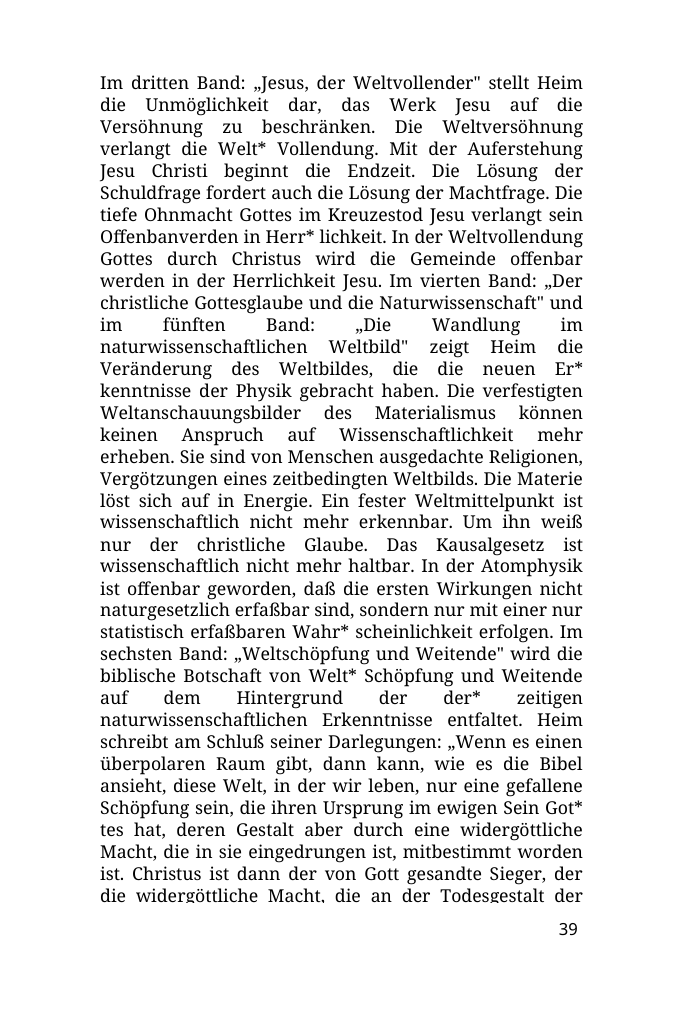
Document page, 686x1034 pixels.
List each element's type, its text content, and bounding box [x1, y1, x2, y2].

text 39 [558, 922, 578, 938]
text Im dritten Band: „Jesus, der Weltvollender" stellt Heim die Unmöglichkeit dar, das Werk Jesu auf die Versöhnung zu beschränken. Die Weltversöhnung verlangt die Welt* Vollendung. Mit der Auferstehung Jesu Christi beginnt die Endzeit. Die Lösung der Schuldfrage fordert auch die Lösung der Machtfrage. Die tiefe Ohnmacht Gottes im Kreuzestod Jesu verlangt sein Offenbanverden in Herr* lichkeit. In der Weltvollendung Gottes durch Christus wird die Gemeinde offenbar werden in der Herrlichkeit Jesu. Im vierten Band: „Der christliche Gottesglaube und die Naturwissenschaft" und im fünften Band: „Die Wandlung im naturwissenschaftlichen Weltbild" zeigt Heim die Veränderung des Weltbildes, die die neuen Er* kenntnisse der Physik gebracht haben. Die verfestigten Weltanschauungsbilder des Materialismus können keinen Anspruch auf Wissenschaftlichkeit mehr erheben. Sie sind von Menschen ausgedachte Religionen, Vergötzungen eines zeitbedingten Weltbilds. Die Materie löst sich auf in Energie. Ein fester Weltmittelpunkt ist wissenschaftlich nicht mehr erkennbar. Um ihn weiß nur der christliche Glaube. Das Kausalgesetz ist wissenschaftlich nicht mehr haltbar. In der Atomphysik ist offenbar geworden, daß die ersten Wirkungen nicht naturgesetzlich erfaßbar sind, sondern nur mit einer nur statistisch erfaßbaren Wahr* scheinlichkeit erfolgen. Im sechsten Band: „Weltschöpfung und Weitende" wird die biblische Botschaft von Welt* Schöpfung und Weitende auf dem Hintergrund der der* zeitigen naturwissenschaftlichen Erkenntnisse entfaltet. Heim schreibt am Schluß seiner Darlegungen: „Wenn es einen überpolaren Raum gibt, dann kann, wie es die Bibel ansieht, diese Welt, in der wir leben, nur eine gefallene Schöpfung sein, die ihren Ursprung im ewigen Sein Got* tes hat, deren Gestalt aber durch eine widergöttliche Macht, die in sie eingedrungen ist, mitbestimmt worden ist. Christus ist dann der von Gott gesandte Sieger, der die widergöttliche Macht, die an der Todesgestalt der Welt schuldig ist, überwunden hat. Die Vollendung muß dann [100, 72, 583, 902]
